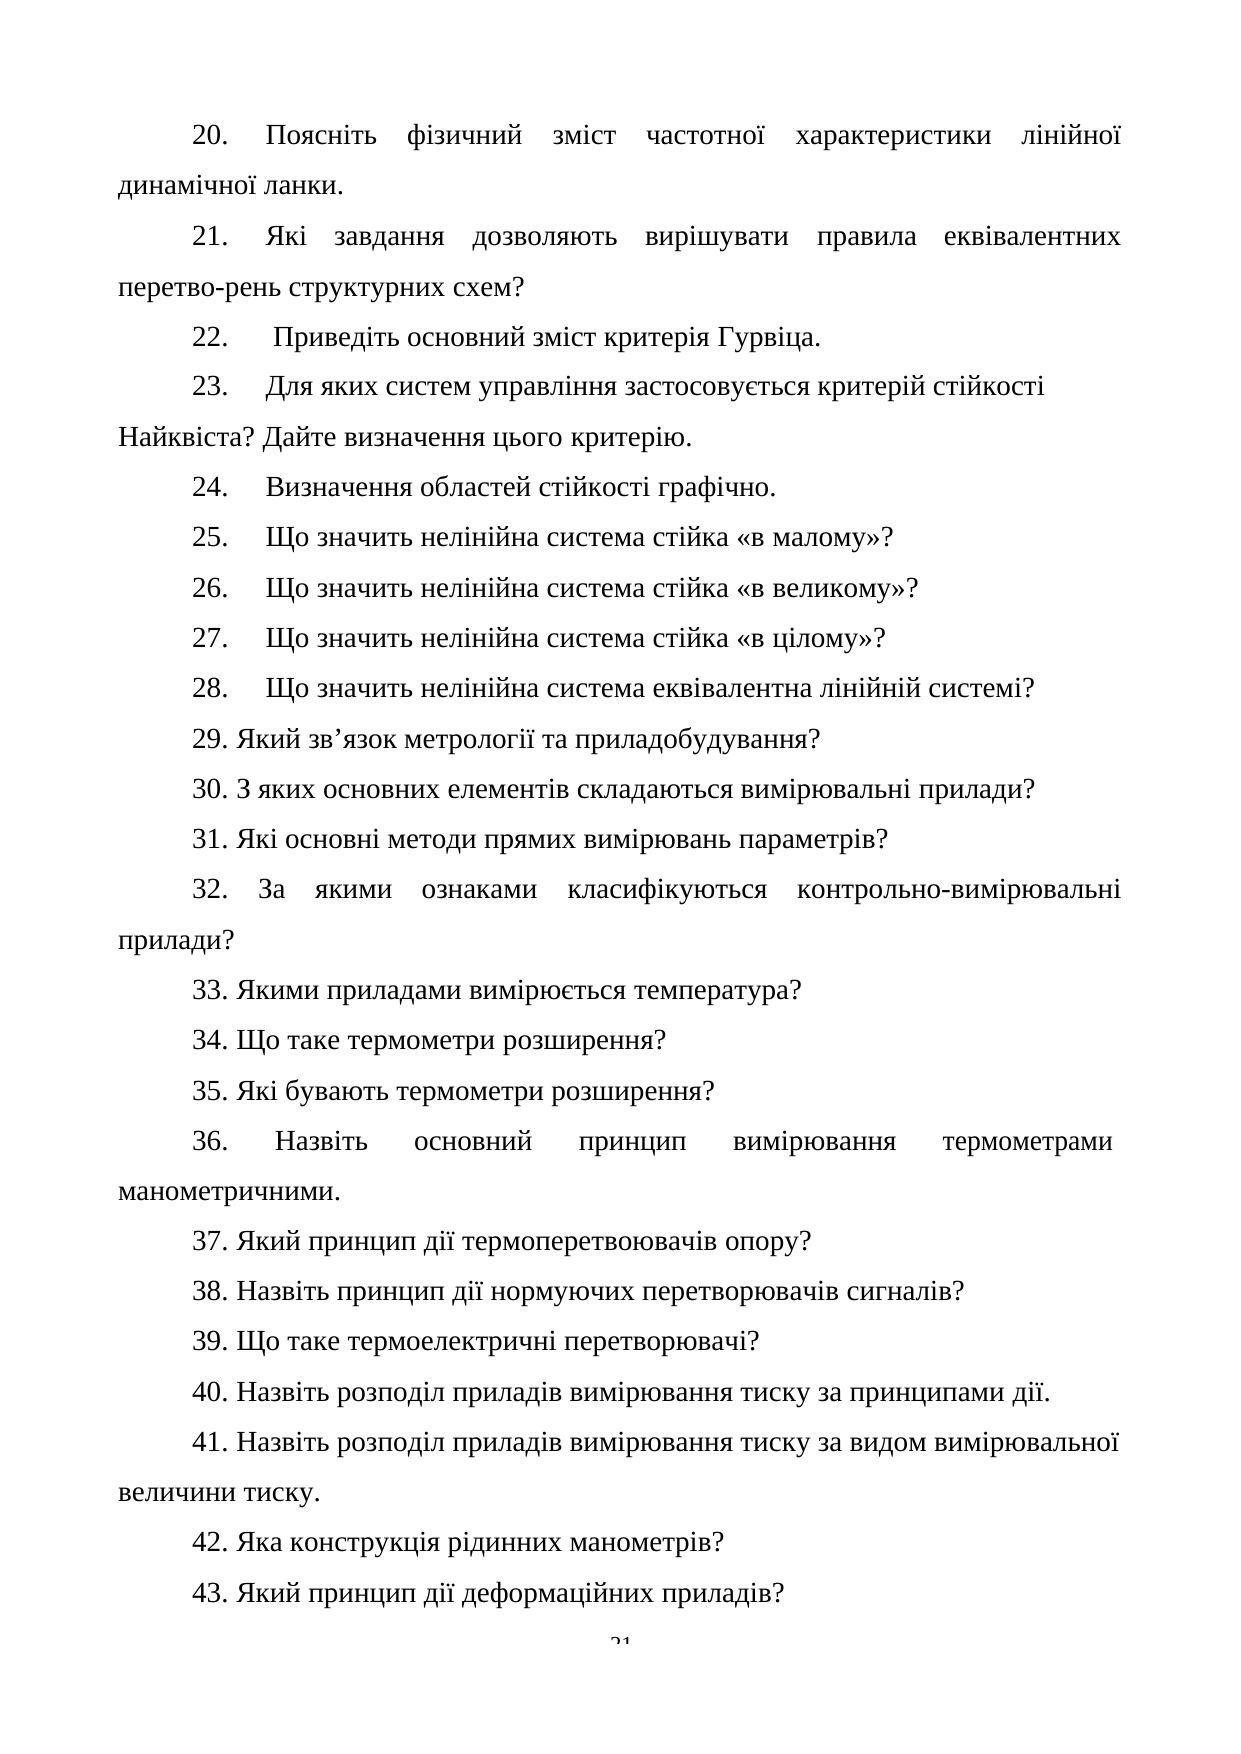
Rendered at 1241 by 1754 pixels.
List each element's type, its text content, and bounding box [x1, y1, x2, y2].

list З яких основних елементів складаються вимірювальні прилади? [192, 771, 1240, 804]
list Назвіть принцип дії нормуючих перетворювачів сигналів? [192, 1273, 1240, 1306]
list Який зв’язок метрології та приладобудування? [192, 721, 1240, 754]
list Назвіть розподіл приладів вимірювання тиску за видом вимірювальної величини тиску. [118, 1424, 1123, 1508]
list Приведіть основний зміст критерія Гурвіца. [192, 319, 1240, 353]
list Який принцип дії деформаційних приладів? [192, 1575, 1240, 1608]
list Що значить нелінійна система стійка «в малому»? [192, 519, 1240, 553]
list Для яких систем управління застосовується критерій стійкості Найквіста? Дайте визначення цього критерію. [118, 368, 1122, 452]
list Назвіть основний принцип вимірювання термометрами манометричними. [118, 1123, 1122, 1206]
list Яка конструкція рідинних манометрів? [192, 1525, 1240, 1558]
list Які завдання дозволяють вирішувати правила еквівалентних перетво-рень структурних схем? [118, 218, 1123, 302]
list Якими приладами вимірюється температура? [192, 972, 1240, 1006]
list Поясніть фізичний зміст частотної характеристики лінійної динамічної ланки. [118, 117, 1123, 201]
list Що таке термоелектричні перетворювачі? [192, 1323, 1240, 1357]
list Визначення областей стійкості графічно. [192, 469, 1240, 503]
list Що значить нелінійна система стійка «в цілому»? [192, 620, 1240, 653]
list Назвіть розподіл приладів вимірювання тиску за принципами дії. [192, 1374, 1240, 1407]
list Що таке термометри розширення? [192, 1022, 1240, 1056]
list Який принцип дії термоперетвоювачів опору? [192, 1223, 1240, 1256]
list Які основні методи прямих вимірювань параметрів? [192, 821, 1240, 855]
list Що значить нелінійна система стійка «в великому»? [192, 570, 1240, 603]
list Які бувають термометри розширення? [192, 1073, 1240, 1106]
list За якими ознаками класифікуються контрольно-вимірювальні прилади? [118, 871, 1123, 955]
list Що значить нелінійна система еквівалентна лінійній системі? [192, 670, 1240, 704]
